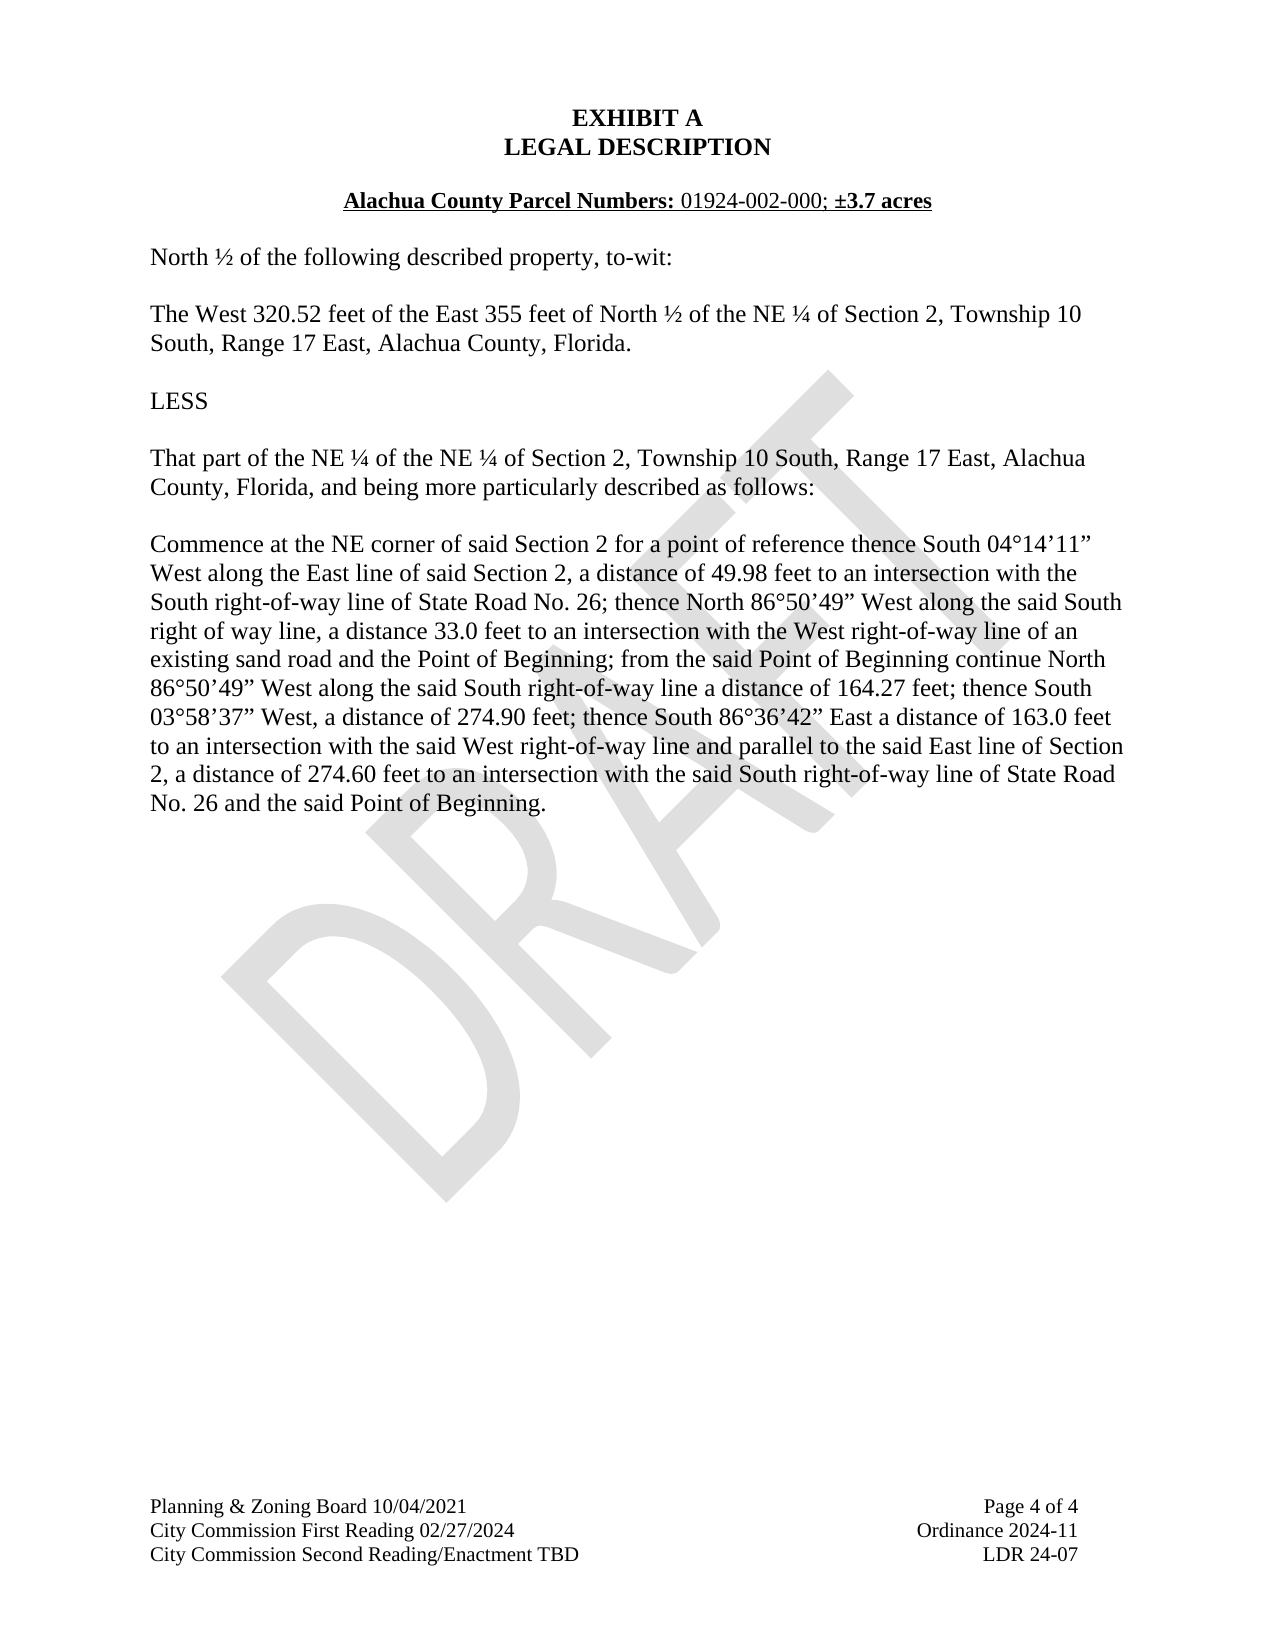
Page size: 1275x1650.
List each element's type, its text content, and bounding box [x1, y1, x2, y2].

text That part of the NE ¼ of the NE ¼ of Section 2, Township 10 South, Range 17 East, Alachua County, Florida, and being more particularly described as follows: [150, 443, 1125, 501]
text The West 320.52 feet of the East 355 feet of North ½ of the NE ¼ of Section 2, Township 10 South, Range 17 East, Alachua County, Florida. [150, 299, 1125, 357]
text LEGAL DESCRIPTION [150, 132, 1125, 161]
text Commence at the NE corner of said Section 2 for a point of reference thence South 04°14’11” West along the East line of said Section 2, a distance of 49.98 feet to an intersection with the South right-of-way line of State Road No. 26; thence North 86°50’49” West along the said South right of way line, a distance 33.0 feet to an intersection with the West right-of-way line of an existing sand road and the Point of Beginning; from the said Point of Beginning continue North 86°50’49” West along the said South right-of-way line a distance of 164.27 feet; thence South 03°58’37” West, a distance of 274.90 feet; thence South 86°36’42” East a distance of 163.0 feet to an intersection with the said West right-of-way line and parallel to the said East line of Section 2, a distance of 274.60 feet to an intersection with the said South right-of-way line of State Road No. 26 and the said Point of Beginning. [150, 529, 1125, 817]
text Alachua County Parcel Numbers: 01924-002-000; ±3.7 acres [150, 187, 1125, 213]
text North ½ of the following described property, to-wit: [150, 242, 1125, 271]
text LESS [150, 386, 1125, 414]
text EXHIBIT A [150, 103, 1125, 132]
